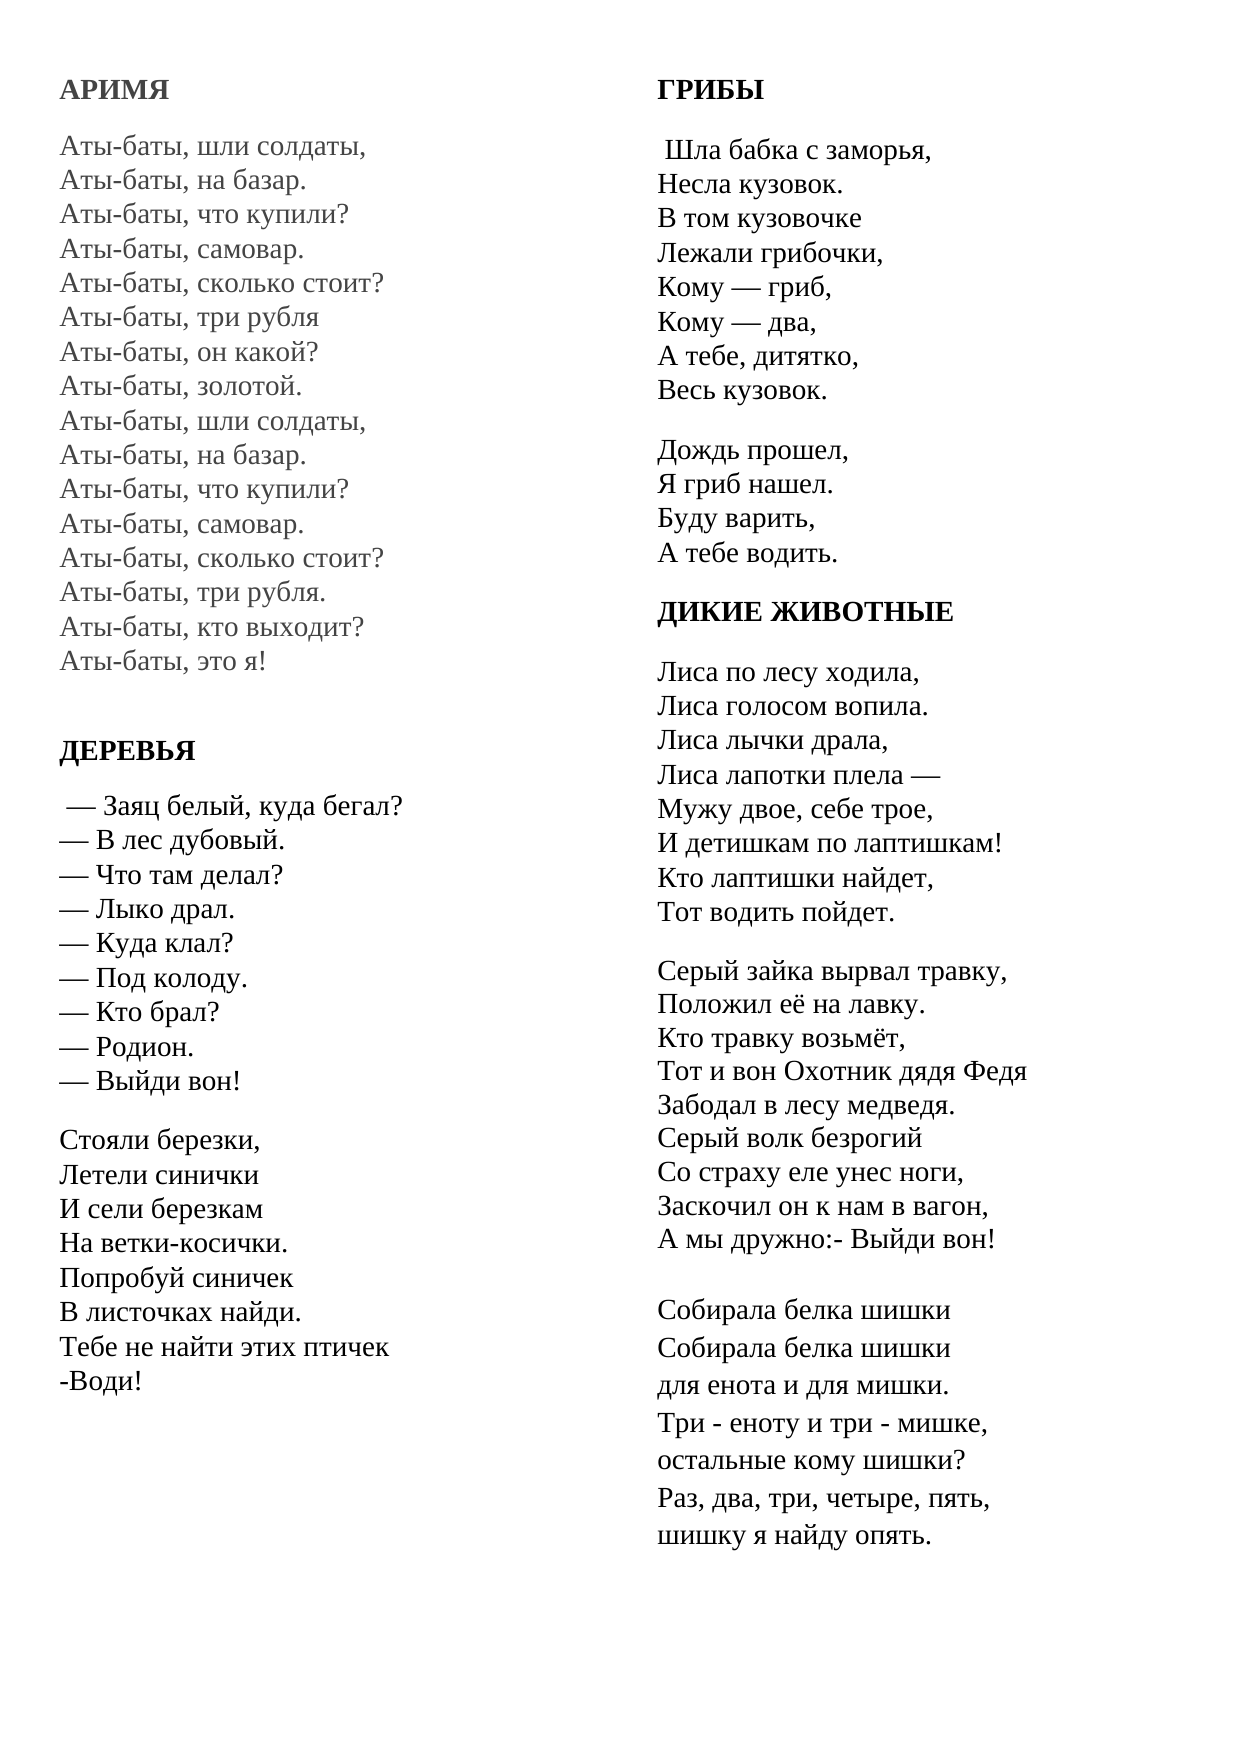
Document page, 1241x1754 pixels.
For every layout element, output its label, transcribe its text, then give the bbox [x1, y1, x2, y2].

list — Заяц белый, куда бегал? — В лес дубовый. — Что там делал? — Лыко драл. — Куда клал? — Под колоду. — Кто брал? — Родион. — Выйди вон! [59, 787, 583, 1097]
list Дождь прошел, Я гриб нашел. Буду варить, А тебе водить. [657, 431, 1181, 568]
text Заскочил он к нам в вагон, [657, 1188, 1181, 1221]
text Серый зайка вырвал травку, Положил её на лавку. Кто травку возьмёт, Тот и вон Охотник дядя Федя [657, 953, 1181, 1087]
list Шла бабка с заморья, Несла кузовок. В том кузовочке Лежали грибочки, Кому — гриб, Кому — два, А тебе, дитятко, Весь кузовок. [657, 131, 1181, 406]
list Стояли березки, Летели синички И сели березкам На ветки-косички. Попробуй синичек В листочках найди. Тебе не найти этих птичек -Води! [59, 1122, 583, 1500]
text ДЕРЕВЬЯ [59, 698, 583, 766]
text для енота и для мишки. [657, 1363, 1181, 1401]
text Забодал в лесу медведя. [657, 1087, 1181, 1121]
list ДИКИЕ ЖИВОТНЫЕ [657, 593, 1181, 628]
text Три - еноту и три - мишке, [657, 1401, 1181, 1438]
text Раз, два, три, четыре, пять, [657, 1476, 1181, 1513]
text Собирала белка шишки [657, 1326, 1181, 1363]
text Серый волк безрогий [657, 1121, 1181, 1154]
text Собирала белка шишки [657, 1288, 1181, 1326]
list Лиса по лесу ходила, Лиса голосом вопила. Лиса лычки драла, Лиса лапотки плела — Мужу двое, себе трое, И детишкам по лаптишкам! Кто лаптишки найдет, Тот водить пойдет. [657, 653, 1181, 928]
text Со страху еле унес ноги, [657, 1154, 1181, 1188]
text шишку я найду опять. [657, 1513, 1181, 1551]
text остальные кому шишки? [657, 1438, 1181, 1476]
text А мы дружно:- Выйди вон! [657, 1221, 1181, 1255]
text АРИМЯ [59, 72, 583, 106]
text Аты-баты, шли солдаты, Аты-баты, на базар. Аты-баты, что купили? Аты-баты, самовар. Аты-баты, сколько стоит? Аты-баты, три рубля Аты-баты, он какой? Аты-баты, золотой. Аты-баты, шли солдаты, Аты-баты, на базар. Аты-баты, что купили? Аты-баты, самовар. Аты-баты, сколько стоит? Аты-баты, три рубля. Аты-баты, кто выходит? Аты-баты, это я! [59, 127, 583, 677]
list ГРИБЫ [657, 72, 1181, 106]
